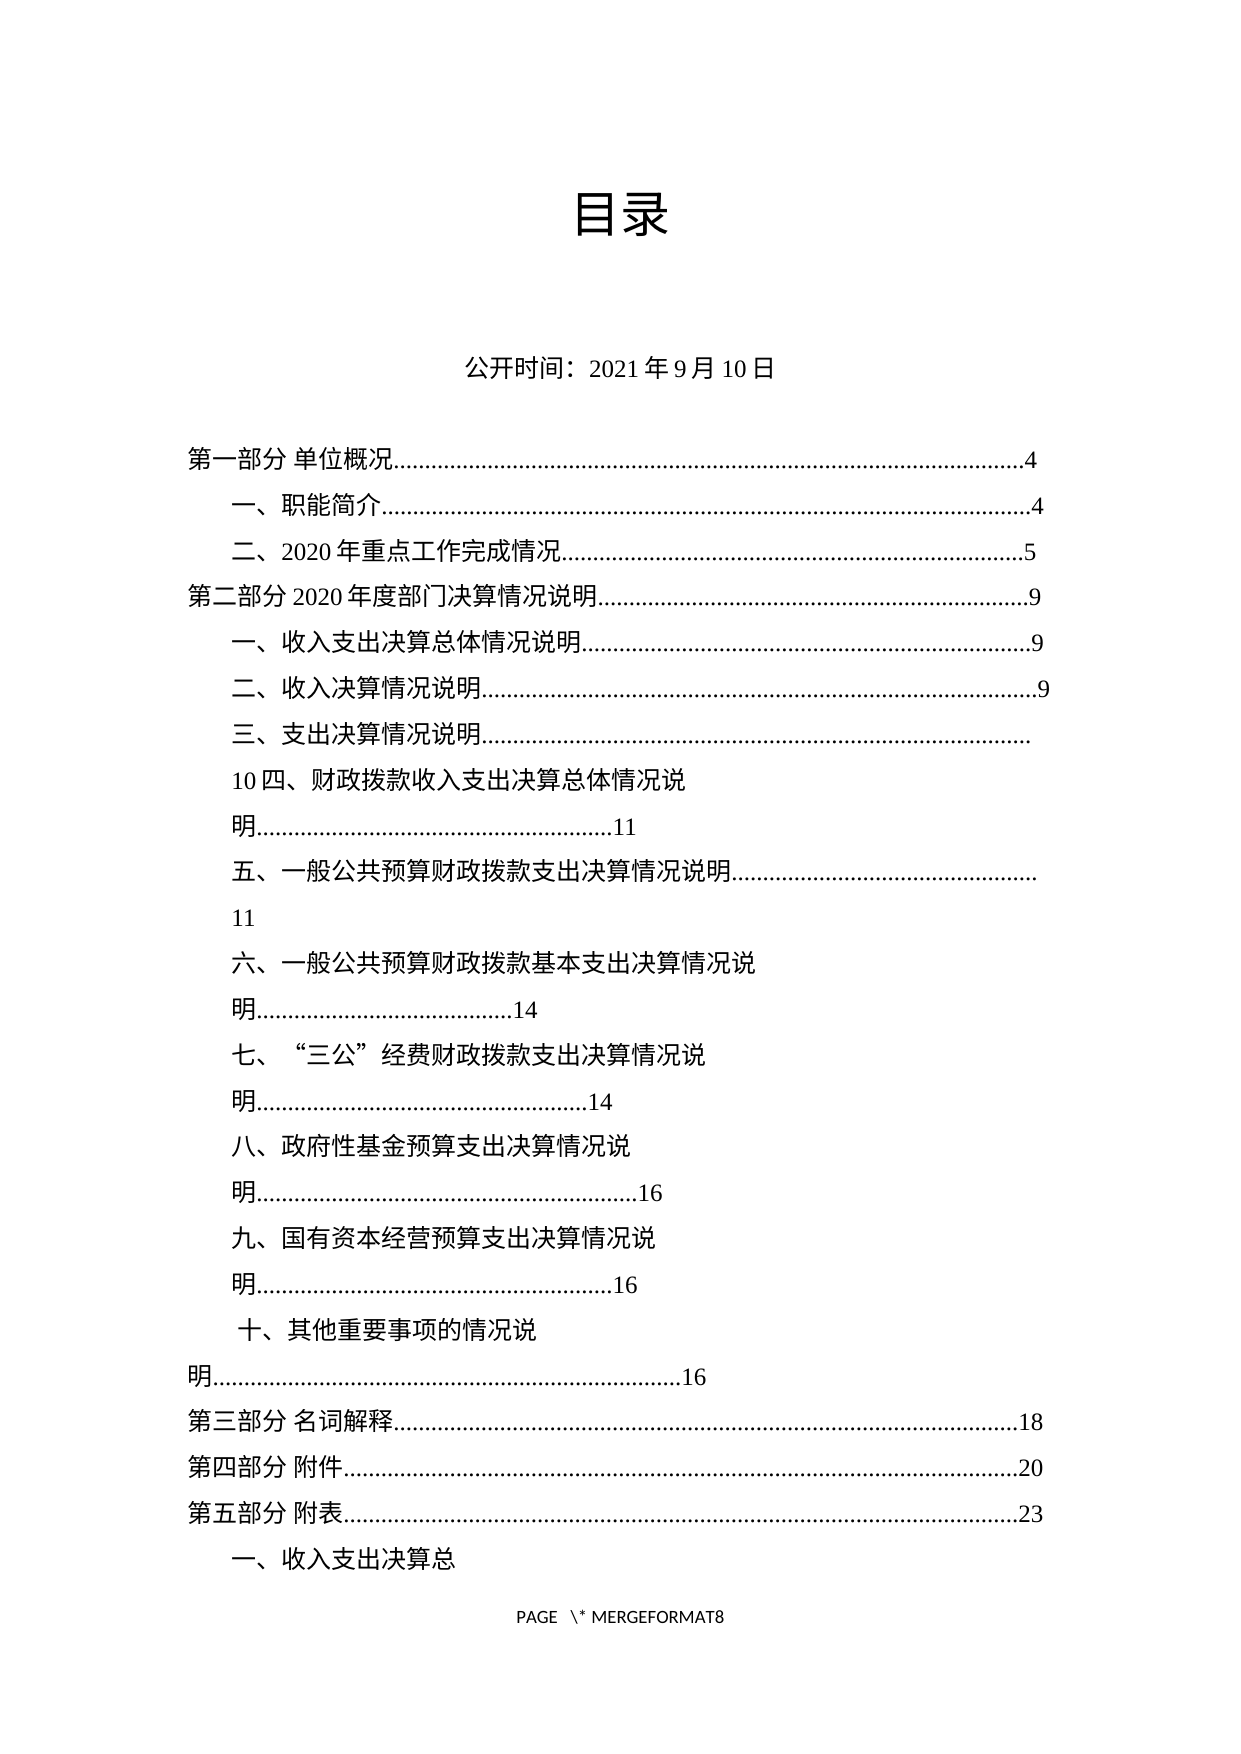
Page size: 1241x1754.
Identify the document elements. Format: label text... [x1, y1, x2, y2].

text 九、国有资本经营预算支出决算情况说明.........................................................16 [231, 1211, 1053, 1302]
text 一、职能简介........................................................................................................4 [231, 477, 1053, 523]
text 第五部分 附表............................................................................................................23 [187, 1486, 1053, 1532]
text 第四部分 附件............................................................................................................20 [187, 1440, 1053, 1486]
text 第一部分 单位概况.....................................................................................................4 [187, 432, 1053, 477]
text 第三部分 名词解释....................................................................................................18 [187, 1394, 1053, 1440]
text 三、支出决算情况说明........................................................................................10四、财政拨款收入支出决算总体情况说明.........................................................11 [231, 707, 1053, 844]
text 第二部分2020年度部门决算情况说明.....................................................................9 [187, 569, 1053, 615]
text 八、政府性基金预算支出决算情况说明.............................................................16 [231, 1119, 1053, 1211]
text 十、其他重要事项的情况说明...........................................................................16 [187, 1302, 1053, 1394]
text 一、收入支出决算总体情况说明........................................................................9 [231, 615, 1053, 661]
text 二、2020年重点工作完成情况..........................................................................5 [231, 523, 1053, 569]
text 五、一般公共预算财政拨款支出决算情况说明.................................................11 [231, 844, 1053, 936]
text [231, 1532, 1053, 1577]
text 七、“三公”经费财政拨款支出决算情况说明.....................................................14 [231, 1027, 1053, 1119]
text 目录 [187, 162, 1053, 259]
text 二、收入决算情况说明.........................................................................................9 [231, 661, 1053, 707]
text 六、一般公共预算财政拨款基本支出决算情况说明.........................................14 [231, 936, 1053, 1027]
text 公开时间：2021年9月10日 [187, 334, 1053, 399]
